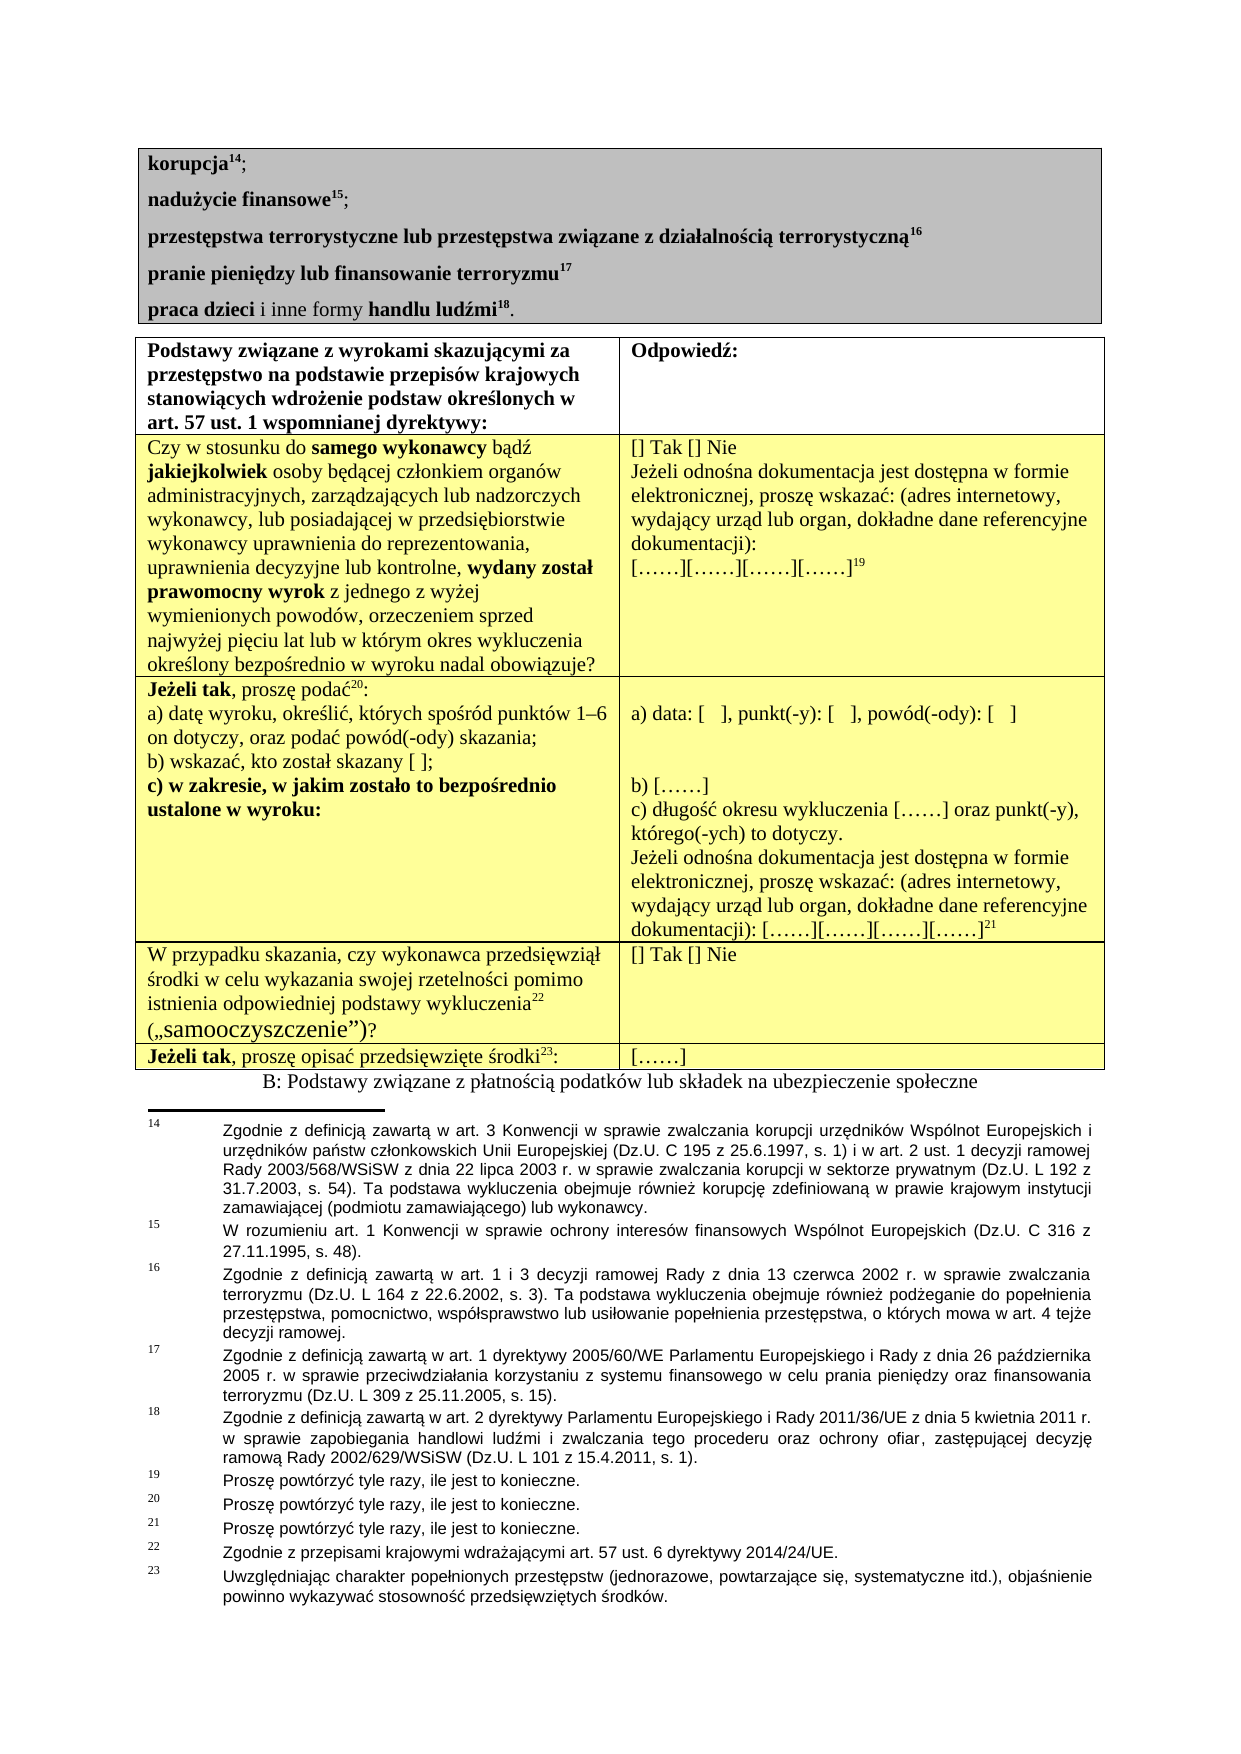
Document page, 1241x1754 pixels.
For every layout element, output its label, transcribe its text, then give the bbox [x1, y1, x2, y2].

table_cell [] Tak [] Nie Jeżeli odnośna dokumentacja jest dostępna w formie elektronicznej, proszę wskazać: (adres internetowy, wydający urząd lub organ, dokładne dane referencyjne dokumentacji): [……][……][……][……] [620, 435, 1104, 676]
text korupcja; [139, 149, 1101, 175]
table_cell Jeżeli tak, proszę podać: a) datę wyroku, określić, których spośród punktów 1–6 on dotyczy, oraz podać powód(-ody) skazania; b) wskazać, kto został skazany [ ]; c) w zakresie, w jakim zostało to bezpośrednio ustalone w wyroku: [136, 677, 619, 941]
table_cell [……] [620, 1044, 1104, 1068]
table_cell Czy w stosunku do samego wykonawcy bądź jakiejkolwiek osoby będącej członkiem organów administracyjnych, zarządzających lub nadzorczych wykonawcy, lub posiadającej w przedsiębiorstwie wykonawcy uprawnienia do reprezentowania, uprawnienia decyzyjne lub kontrolne, wydany został prawomocny wyrok z jednego z wyżej wymienionych powodów, orzeczeniem sprzed najwyżej pięciu lat lub w którym okres wykluczenia określony bezpośrednio w wyroku nadal obowiązuje? [136, 435, 619, 676]
text praca dzieci i inne formy handlu ludźmi. [139, 294, 1101, 323]
table_cell a) data: [ ], punkt(-y): [ ], powód(-ody): [ ] b) [……] c) długość okresu wykluczenia [……] oraz punkt(-y), którego(-ych) to dotyczy. Jeżeli odnośna dokumentacja jest dostępna w formie elektronicznej, proszę wskazać: (adres internetowy, wydający urząd lub organ, dokładne dane referencyjne dokumentacji): [……][……][……][……] [620, 677, 1104, 941]
table_cell [] Tak [] Nie [620, 943, 1104, 1043]
table_header Podstawy związane z wyrokami skazującymi za przestępstwo na podstawie przepisów krajowych stanowiących wdrożenie podstaw określonych w art. 57 ust. 1 wspomnianej dyrektywy: [136, 338, 619, 434]
text nadużycie finansowe; [139, 184, 1101, 211]
text przestępstwa terrorystyczne lub przestępstwa związane z działalnością terrorystyczną [139, 221, 1101, 248]
table_cell W przypadku skazania, czy wykonawca przedsięwziął środki w celu wykazania swojej rzetelności pomimo istnienia odpowiedniej podstawy wykluczenia („samooczyszczenie”)? [136, 943, 619, 1043]
table_cell Jeżeli tak, proszę opisać przedsięwzięte środki: [136, 1044, 619, 1068]
text B: Podstawy związane z płatnością podatków lub składek na ubezpieczenie społeczne [148, 1070, 1093, 1093]
table_header Odpowiedź: [620, 338, 1104, 434]
text pranie pieniędzy lub finansowanie terroryzmu [139, 257, 1101, 284]
